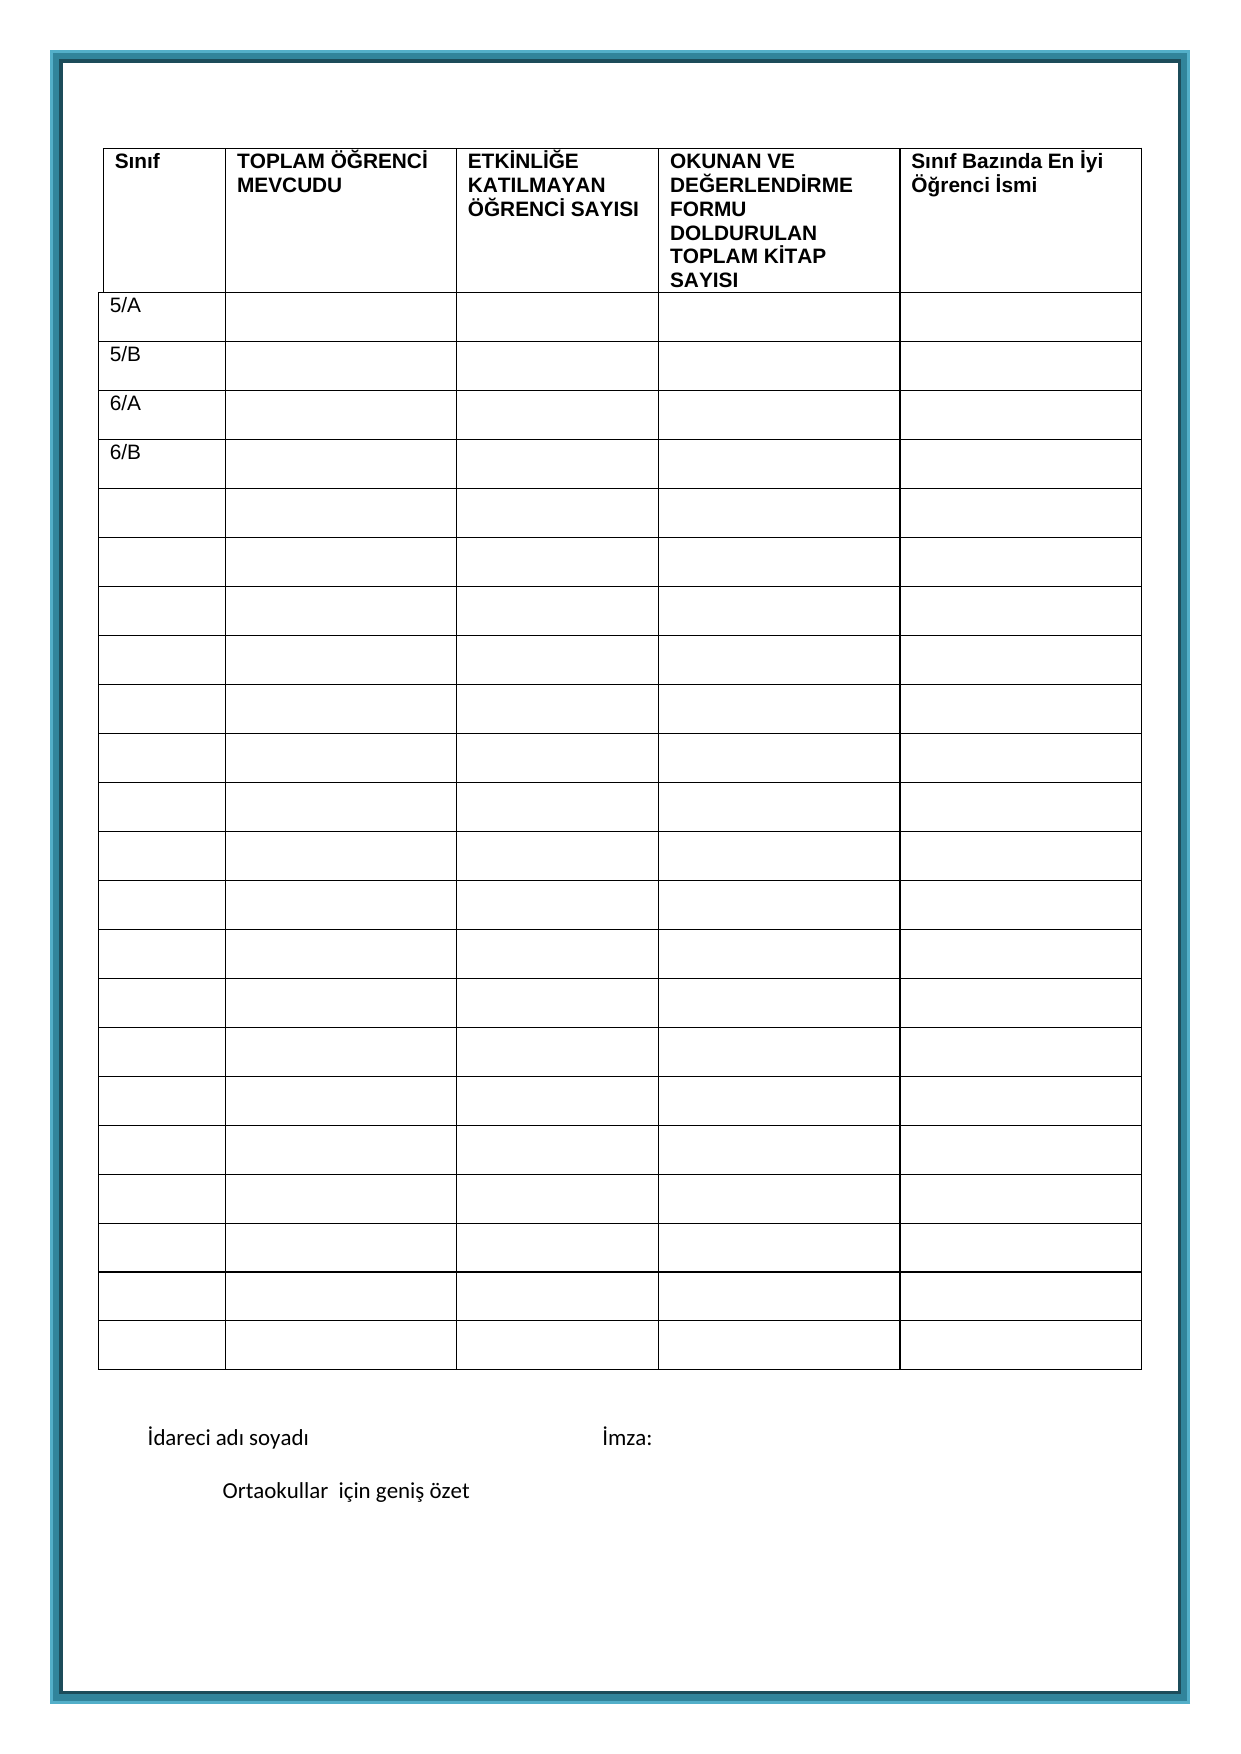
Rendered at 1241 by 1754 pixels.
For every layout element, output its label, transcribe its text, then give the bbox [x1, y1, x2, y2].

table_header OKUNAN VE DEĞERLENDİRME FORMU DOLDURULAN TOPLAM KİTAP SAYISI [659, 149, 899, 292]
table_cell [901, 1028, 1141, 1076]
table_cell [99, 1077, 225, 1124]
table_cell [226, 1321, 456, 1369]
table_cell [901, 440, 1141, 488]
table_cell [659, 1224, 899, 1271]
table_cell [226, 1224, 456, 1271]
table_cell [99, 783, 225, 831]
table_cell [457, 293, 658, 341]
table_cell [226, 391, 456, 439]
table_cell [659, 1273, 899, 1320]
table_cell [226, 783, 456, 831]
table_cell [659, 440, 899, 488]
table_cell [99, 1273, 225, 1320]
table_cell [457, 391, 658, 439]
table_cell [457, 685, 658, 733]
table_cell [226, 930, 456, 978]
table_cell [901, 342, 1141, 390]
table_cell [99, 1175, 225, 1222]
table_cell [99, 1224, 225, 1271]
table_cell [901, 832, 1141, 880]
table_cell [226, 636, 456, 684]
table_cell [901, 1273, 1141, 1320]
table_cell [659, 587, 899, 635]
table_cell 6/A [99, 391, 225, 439]
table_cell 5/B [99, 342, 225, 390]
table_cell [659, 832, 899, 880]
table_cell [457, 1175, 658, 1222]
table_cell [659, 636, 899, 684]
table_cell 5/A [99, 293, 225, 341]
table_cell [226, 293, 456, 341]
table_cell [901, 1224, 1141, 1271]
table_cell [99, 489, 225, 537]
text İdareci adı soyadı İmza: [147, 1423, 1093, 1451]
table_cell [457, 1273, 658, 1320]
table_cell [901, 636, 1141, 684]
table_cell [457, 342, 658, 390]
table_cell [99, 587, 225, 635]
table_cell [226, 685, 456, 733]
table_cell [457, 1224, 658, 1271]
table_cell [99, 538, 225, 586]
table_cell [99, 930, 225, 978]
table_cell [901, 1077, 1141, 1124]
table_header Sınıf [104, 149, 225, 292]
table_cell [901, 881, 1141, 929]
table_cell [901, 293, 1141, 341]
table_cell [659, 1175, 899, 1222]
table_cell [457, 587, 658, 635]
table_cell [659, 538, 899, 586]
table_cell [226, 1077, 456, 1124]
table_cell [659, 685, 899, 733]
table_cell [457, 734, 658, 782]
table_cell [457, 832, 658, 880]
table_cell [659, 1126, 899, 1173]
table_cell [226, 832, 456, 880]
table_cell [226, 538, 456, 586]
table_cell [99, 685, 225, 733]
table_cell [457, 783, 658, 831]
table_cell [226, 587, 456, 635]
table_header Sınıf Bazında En İyi Öğrenci İsmi [901, 149, 1141, 292]
table_cell [99, 734, 225, 782]
table_header TOPLAM ÖĞRENCİ MEVCUDU [226, 149, 456, 292]
table_cell [226, 342, 456, 390]
table_cell [457, 930, 658, 978]
table_cell [226, 881, 456, 929]
table_cell [457, 1321, 658, 1369]
table_cell [226, 440, 456, 488]
table_cell [226, 1175, 456, 1222]
table_cell [226, 979, 456, 1027]
table_cell [99, 1028, 225, 1076]
table_cell [901, 587, 1141, 635]
table_cell [901, 1175, 1141, 1222]
table_cell [659, 1077, 899, 1124]
table_cell [659, 979, 899, 1027]
table_cell [659, 1321, 899, 1369]
table_cell [659, 293, 899, 341]
table_cell [457, 636, 658, 684]
table_header ETKİNLİĞE KATILMAYAN ÖĞRENCİ SAYISI [457, 149, 658, 292]
table_cell [457, 1126, 658, 1173]
table_cell [659, 1028, 899, 1076]
table_cell [226, 1126, 456, 1173]
table_cell [901, 685, 1141, 733]
table_cell [457, 979, 658, 1027]
table_cell [659, 342, 899, 390]
table_cell [457, 1028, 658, 1076]
table_cell [901, 1321, 1141, 1369]
table_cell [901, 489, 1141, 537]
table_cell [659, 391, 899, 439]
table_cell [99, 1126, 225, 1173]
table_cell [99, 1321, 225, 1369]
table_cell [901, 979, 1141, 1027]
table_cell 6/B [99, 440, 225, 488]
table_cell [99, 636, 225, 684]
table_cell [457, 489, 658, 537]
table_cell [457, 440, 658, 488]
table_cell [659, 734, 899, 782]
table_cell [99, 832, 225, 880]
table_cell [226, 734, 456, 782]
table_cell [901, 538, 1141, 586]
table_cell [99, 979, 225, 1027]
table_cell [457, 881, 658, 929]
table_cell [901, 783, 1141, 831]
table_cell [901, 391, 1141, 439]
list Ortaokullar için geniş özet [222, 1476, 1093, 1504]
table_cell [99, 881, 225, 929]
table_cell [901, 930, 1141, 978]
table_cell [659, 783, 899, 831]
table_cell [457, 538, 658, 586]
table_cell [226, 489, 456, 537]
table_cell [659, 930, 899, 978]
table_cell [659, 881, 899, 929]
table_cell [659, 489, 899, 537]
table_cell [226, 1273, 456, 1320]
table_cell [457, 1077, 658, 1124]
table_cell [901, 1126, 1141, 1173]
table_cell [901, 734, 1141, 782]
table_cell [226, 1028, 456, 1076]
